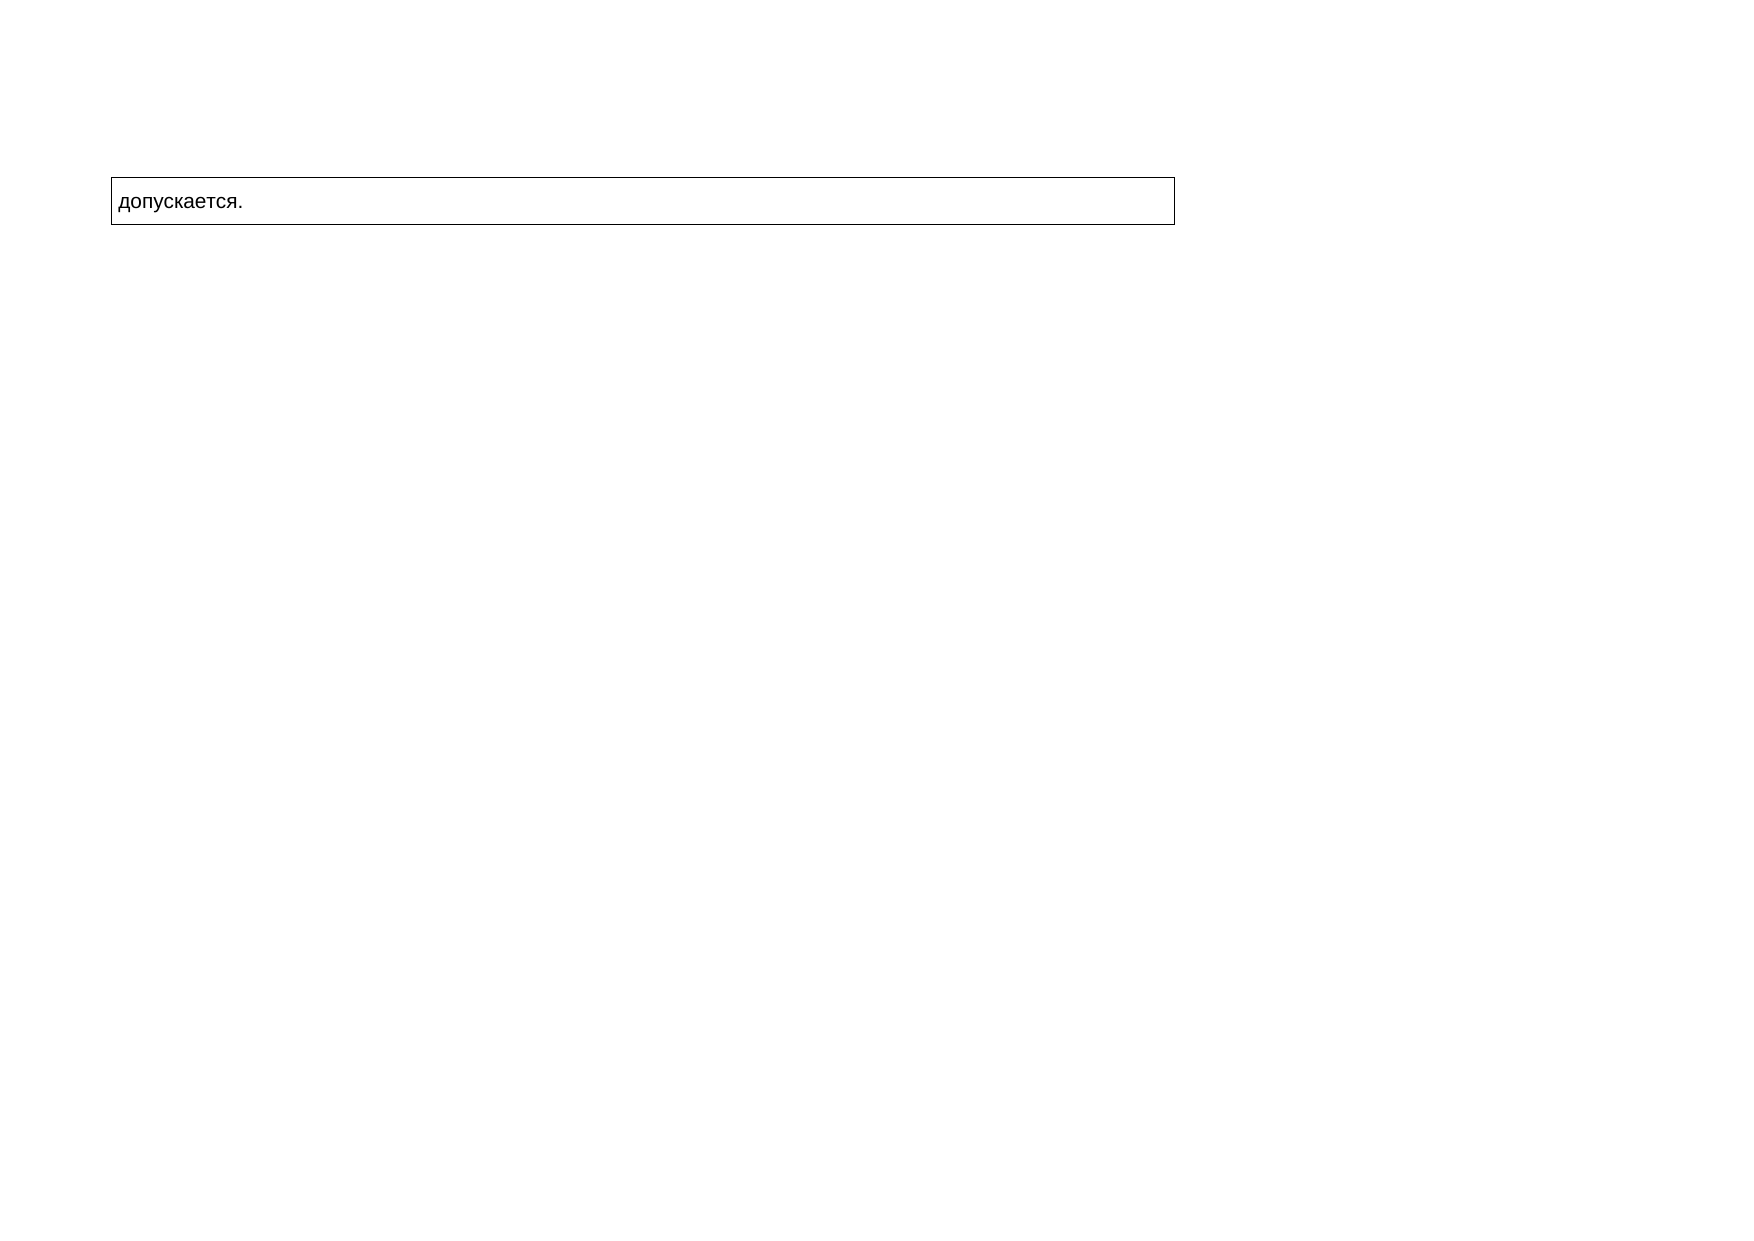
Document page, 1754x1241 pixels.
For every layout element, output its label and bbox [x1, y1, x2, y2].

table_cell [112, 178, 1174, 223]
